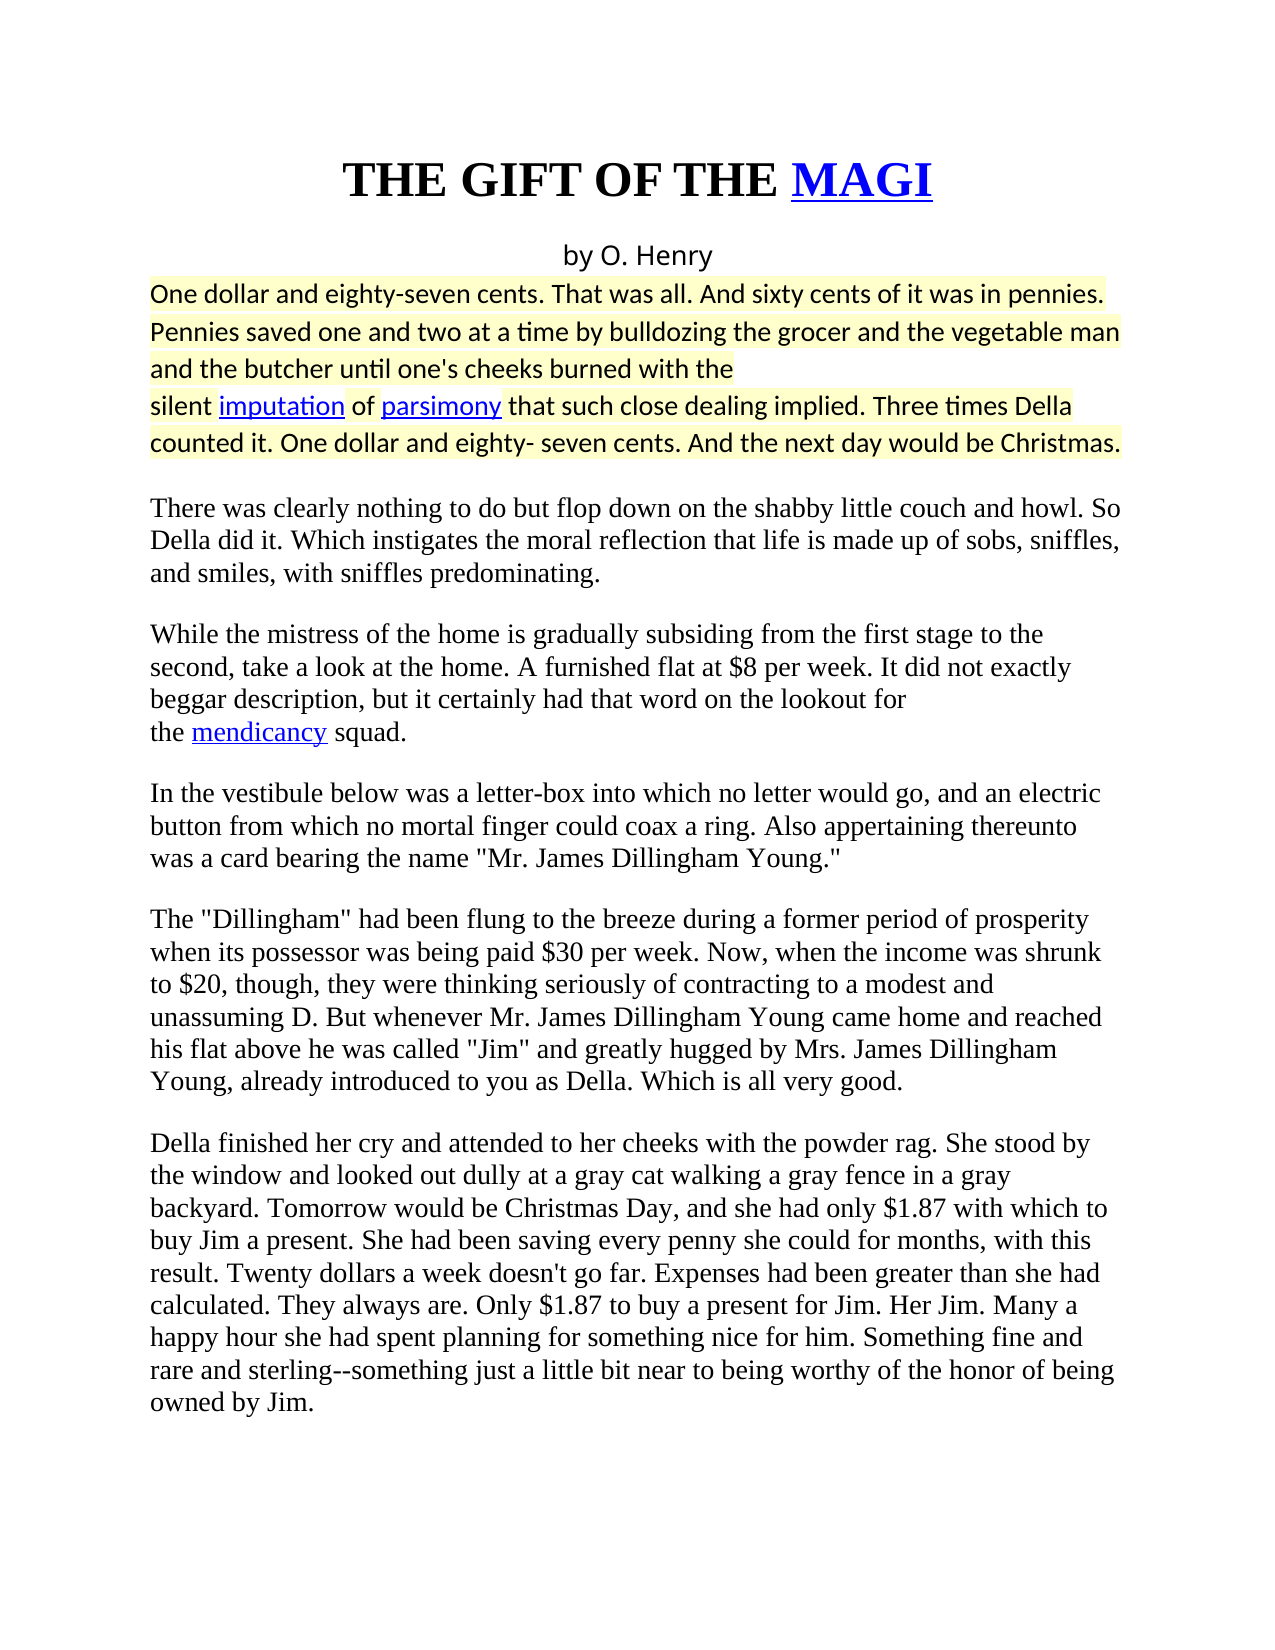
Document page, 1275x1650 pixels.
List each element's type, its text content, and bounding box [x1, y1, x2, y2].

text One dollar and eighty-seven cents. That was all. And sixty cents of it was in pennies. Pennies saved one and two at a time by bulldozing the grocer and the vegetable man and the butcher until one's cheeks burned with the silent imputation of parsimony that such close dealing implied. Three times Della counted it. One dollar and eighty- seven cents. And the next day would be Christmas. [150, 276, 1125, 459]
text Della finished her cry and attended to her cheeks with the powder rag. She stood by the window and looked out dully at a gray cat walking a gray fence in a gray backyard. Tomorrow would be Christmas Day, and she had only $1.87 with which to buy Jim a present. She had been saving every penny she could for months, with this result. Twenty dollars a week doesn't go far. Expenses had been greater than she had calculated. They always are. Only $1.87 to buy a present for Jim. Her Jim. Many a happy hour she had spent planning for something nice for him. Something fine and rare and sterling--something just a little bit near to being worthy of the honor of being owned by Jim. [150, 1126, 1125, 1418]
subtitle THE GIFT OF THE MAGI [150, 150, 1125, 207]
subtitle by O. Henry [150, 237, 1125, 273]
text There was clearly nothing to do but flop down on the shabby little couch and howl. So Della did it. Which instigates the moral reflection that life is made up of sobs, sniffles, and smiles, with sniffles predominating. [150, 491, 1125, 588]
text The "Dillingham" had been flung to the breeze during a former period of prosperity when its possessor was being paid $30 per week. Now, when the income was shrunk to $20, though, they were thinking seriously of contracting to a modest and unassuming D. But whenever Mr. James Dillingham Young came home and reached his flat above he was called "Jim" and greatly hugged by Mrs. James Dillingham Young, already introduced to you as Della. Which is all very good. [150, 902, 1125, 1097]
text While the mistress of the home is gradually subsiding from the first stage to the second, take a look at the home. A furnished flat at $8 per week. It did not exactly beggar description, but it certainly had that word on the lookout for the mendicancy squad. [150, 617, 1125, 747]
text In the vestibule below was a letter-box into which no letter would go, and an electric button from which no mortal finger could coax a ring. Also appertaining thereunto was a card bearing the name "Mr. James Dillingham Young." [150, 776, 1125, 873]
